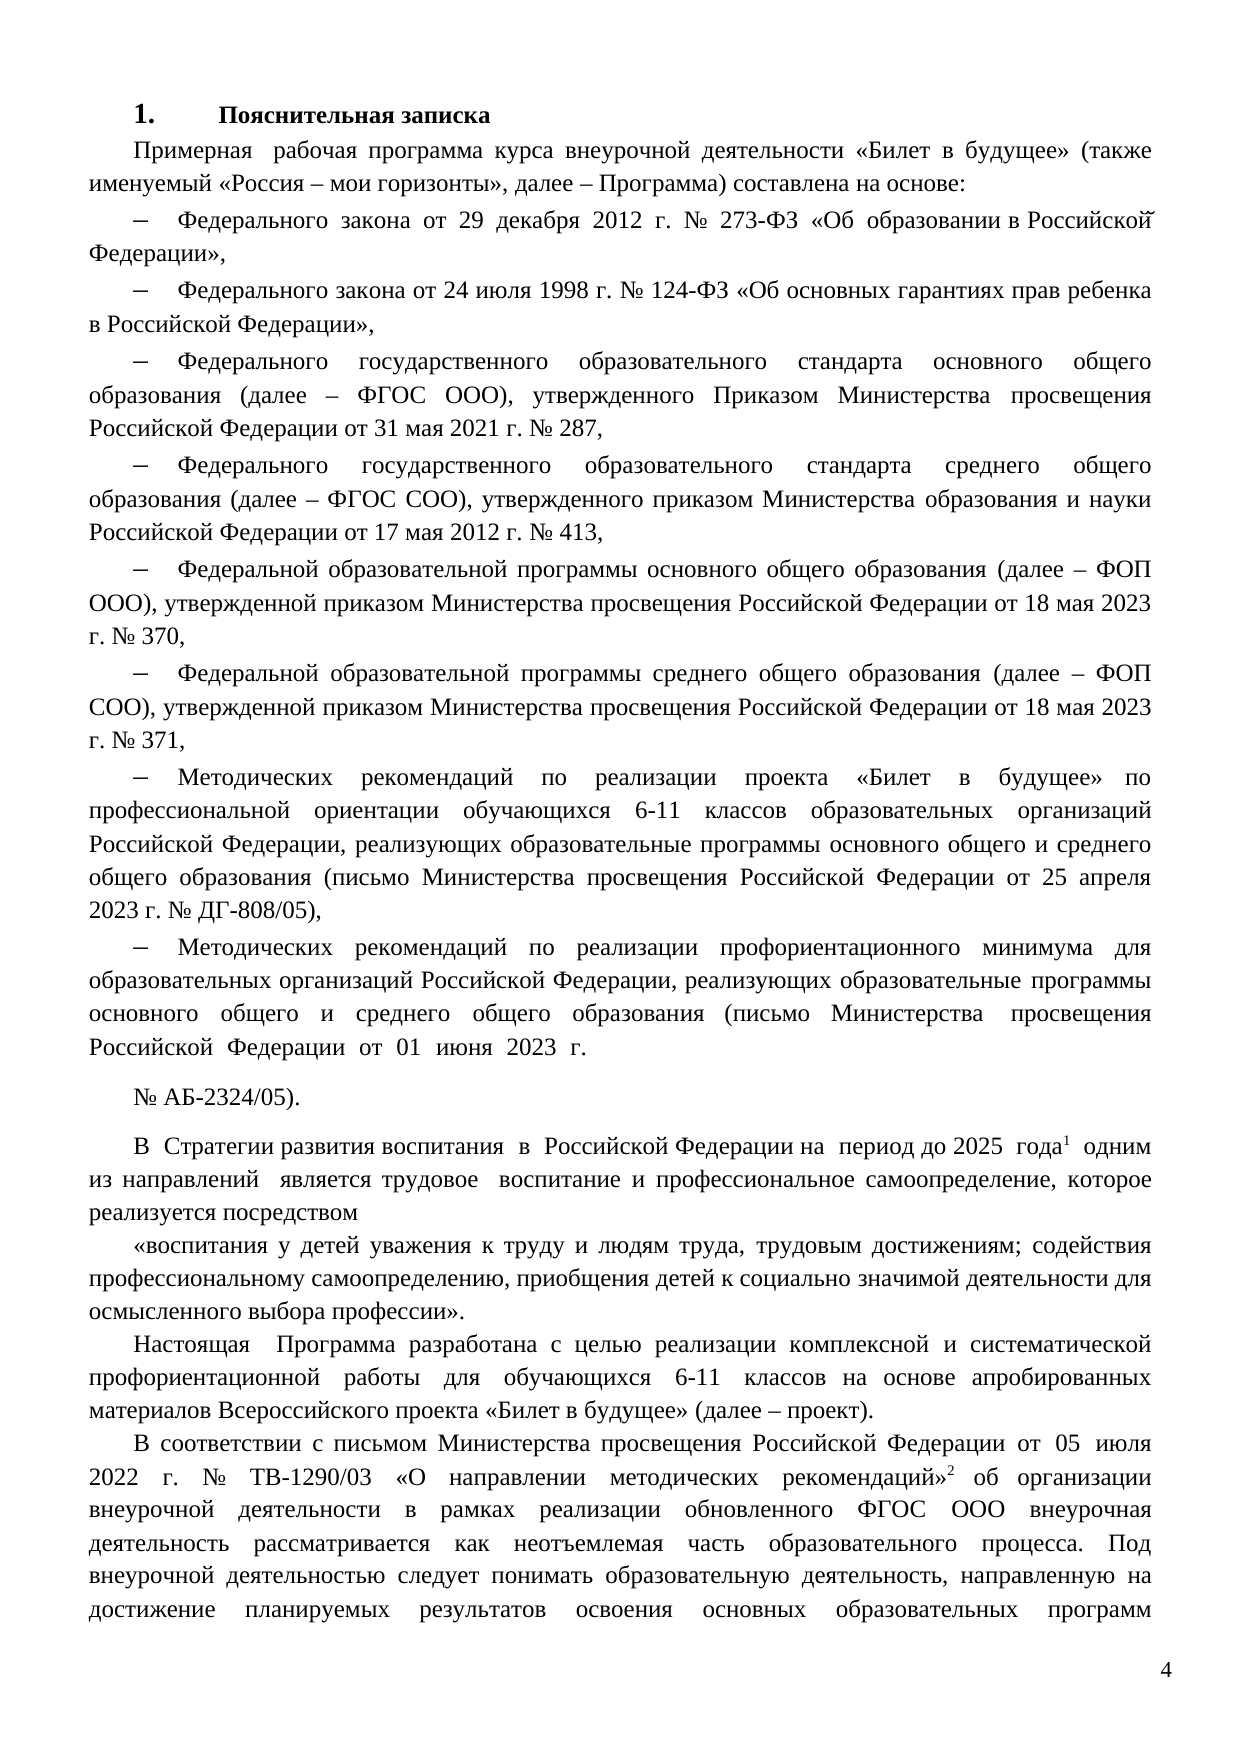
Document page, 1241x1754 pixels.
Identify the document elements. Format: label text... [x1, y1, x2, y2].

list Федерального государственного образовательного стандарта основного общего образования (далее – ФГОС ООО), утвержденного Приказом Министерства просвещения Российской Федерации от 31 мая 2021 г. № 287, [89, 342, 1152, 442]
list Федеральной образовательной программы основного общего образования (далее – ФОП ООО), утвержденной приказом Министерства просвещения Российской Федерации от 18 мая 2023 г. № 370, [89, 550, 1152, 650]
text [89, 1428, 1152, 1622]
text Настоящая Программа разработана с целью реализации комплексной и систематической профориентационной работы для обучающихся 6-11 классов на основе апробированных материалов Всероссийского проекта «Билет в будущее» (далее – проект). [89, 1329, 1152, 1424]
subtitle Пояснительная записка [89, 96, 1152, 130]
text № АБ-2324/05). [89, 1082, 1152, 1110]
list Федеральной образовательной программы среднего общего образования (далее – ФОП СОО), утвержденной приказом Министерства просвещения Российской Федерации от 18 мая 2023 г. № 371, [89, 654, 1152, 753]
list Федерального государственного образовательного стандарта среднего общего образования (далее – ФГОС СОО), утвержденного приказом Министерства образования и науки Российской Федерации от 17 мая 2012 г. № 413, [89, 446, 1152, 546]
text «воспитания у детей уважения к труду и людям труда, трудовым достижениям; содействия профессиональному самоопределению, приобщения детей к социально значимой деятельности для осмысленного выбора профессии». [89, 1230, 1152, 1325]
text Примерная рабочая программа курса внеурочной деятельности «Билет в будущее» (также именуемый «Россия – мои горизонты», далее – Программа) составлена на основе: [89, 135, 1152, 196]
text В Стратегии развития воспитания в Российской Федерации на период до 2025 года1 одним из направлений является трудовое воспитание и профессиональное самоопределение, которое реализуется посредством [89, 1131, 1152, 1226]
list Федерального закона от 24 июля 1998 г. № 124-ФЗ «Об основных гарантиях прав ребенка в Российской Федерации», [89, 272, 1152, 338]
list Методических рекомендаций по реализации проекта «Билет в будущее» по профессиональной ориентации обучающихся 6-11 классов образовательных организаций Российской Федерации, реализующих образовательные программы основного общего и среднего общего образования (письмо Министерства просвещения Российской Федерации от 25 апреля 2023 г. № ДГ-808/05), [89, 758, 1152, 923]
list Методических рекомендаций по реализации профориентационного минимума для образовательных организаций Российской Федерации, реализующих образовательные программы основного общего и среднего общего образования (письмо Министерства просвещения Российской Федерации от 01 июня 2023 г. [89, 928, 1152, 1060]
list Федерального закона от 29 декабря 2012 г. № 273-ФЗ «Об образовании в Российской̆ Федерации», [89, 201, 1152, 267]
